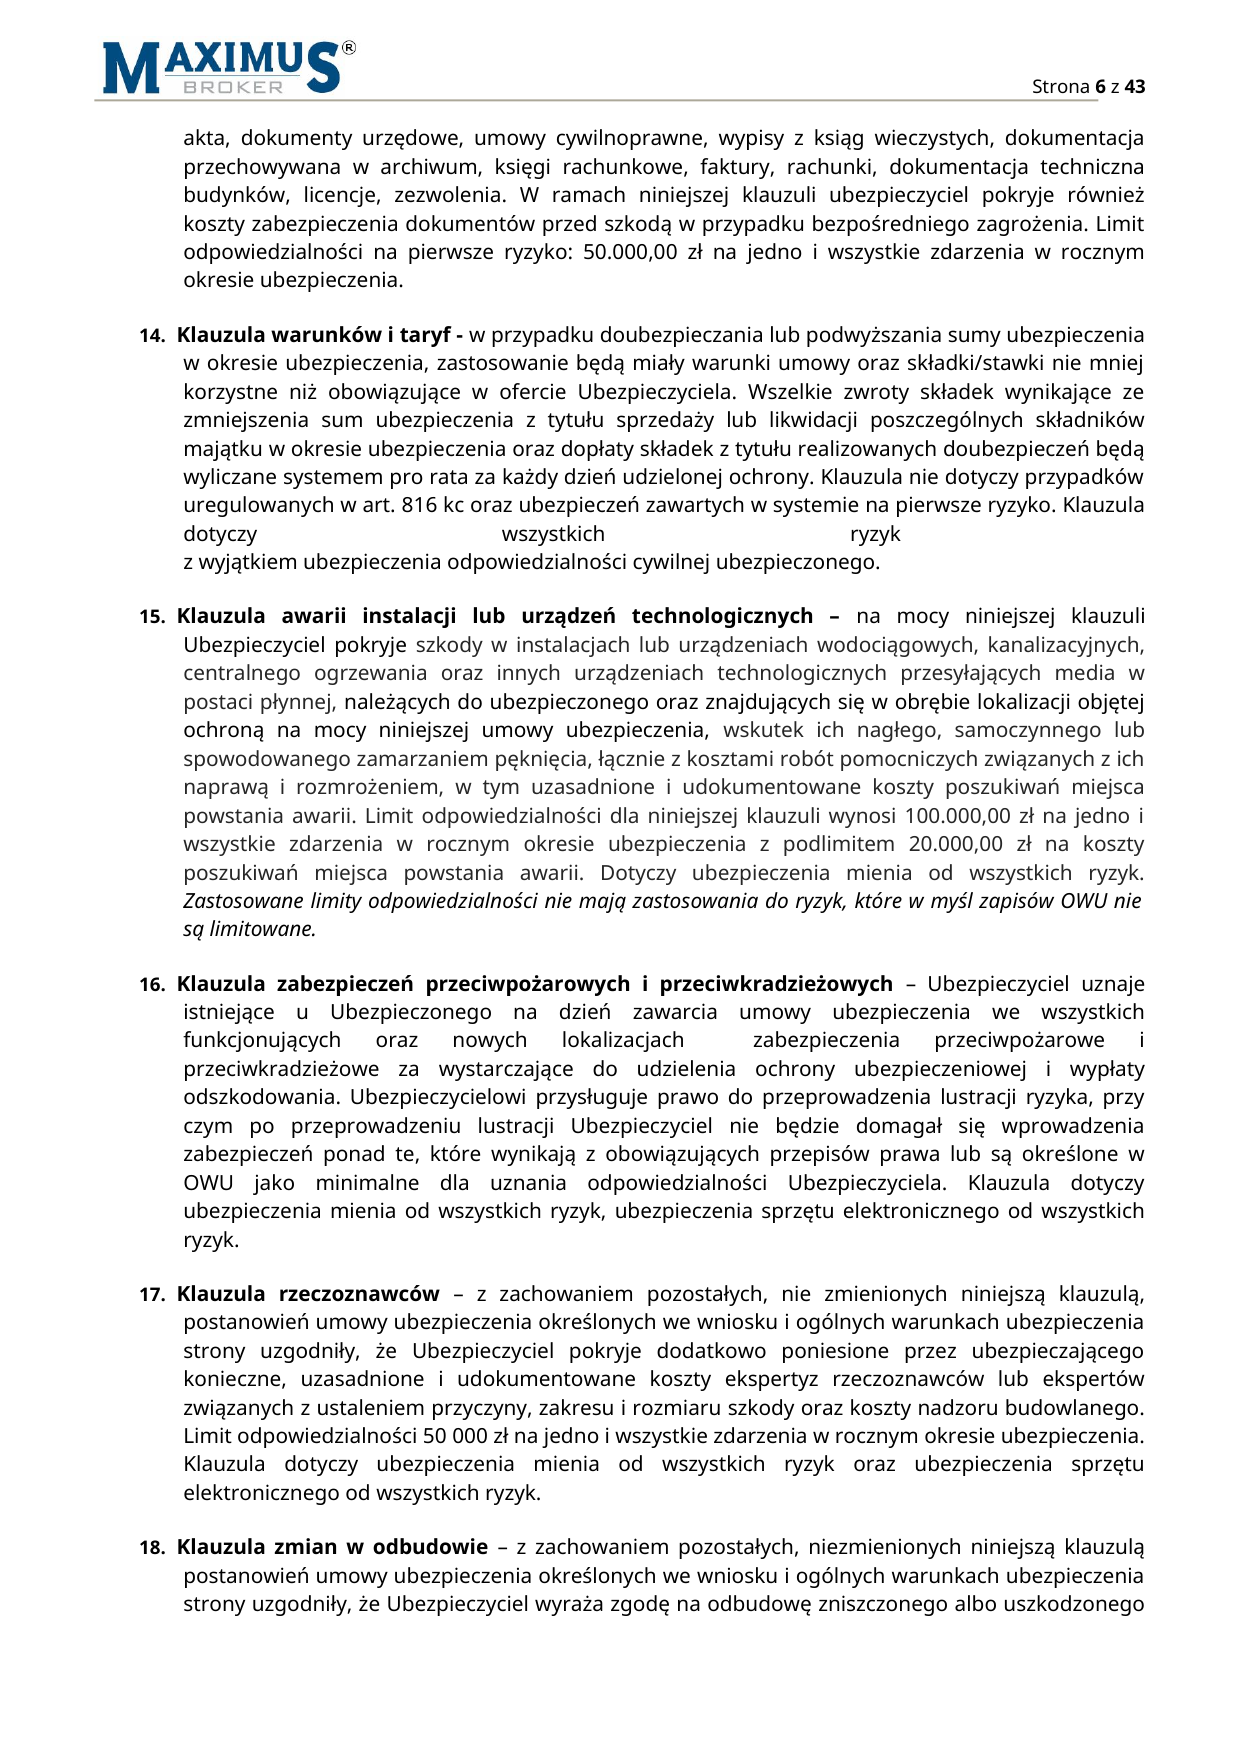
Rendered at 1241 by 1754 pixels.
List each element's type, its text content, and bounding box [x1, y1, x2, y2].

list Klauzula rzeczoznawców – z zachowaniem pozostałych, nie zmienionych niniejszą klauzulą, postanowień umowy ubezpieczenia określonych we wniosku i ogólnych warunkach ubezpieczenia strony uzgodniły, że Ubezpieczyciel pokryje dodatkowo poniesione przez ubezpieczającego konieczne, uzasadnione i udokumentowane koszty ekspertyz rzeczoznawców lub ekspertów związanych z ustaleniem przyczyny, zakresu i rozmiaru szkody oraz koszty nadzoru budowlanego. Limit odpowiedzialności 50 000 zł na jedno i wszystkie zdarzenia w rocznym okresie ubezpieczenia. Klauzula dotyczy ubezpieczenia mienia od wszystkich ryzyk oraz ubezpieczenia sprzętu elektronicznego od wszystkich ryzyk. [139, 1279, 1146, 1506]
picture [97, 36, 362, 98]
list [139, 123, 1146, 294]
list Klauzula warunków i taryf - w przypadku doubezpieczania lub podwyższania sumy ubezpieczenia w okresie ubezpieczenia, zastosowanie będą miały warunki umowy oraz składki/stawki nie mniej korzystne niż obowiązujące w ofercie Ubezpieczyciela. Wszelkie zwroty składek wynikające ze zmniejszenia sum ubezpieczenia z tytułu sprzedaży lub likwidacji poszczególnych składników majątku w okresie ubezpieczenia oraz dopłaty składek z tytułu realizowanych doubezpieczeń będą wyliczane systemem pro rata za każdy dzień udzielonej ochrony. Klauzula nie dotyczy przypadków uregulowanych w art. 816 kc oraz ubezpieczeń zawartych w systemie na pierwsze ryzyko. Klauzula dotyczy wszystkich ryzyk z wyjątkiem ubezpieczenia odpowiedzialności cywilnej ubezpieczonego. [139, 320, 1146, 576]
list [139, 1532, 1146, 1618]
list Klauzula awarii instalacji lub urządzeń technologicznych – na mocy niniejszej klauzuli Ubezpieczyciel pokryje szkody w instalacjach lub urządzeniach wodociągowych, kanalizacyjnych, centralnego ogrzewania oraz innych urządzeniach technologicznych przesyłających media w postaci płynnej, należących do ubezpieczonego oraz znajdujących się w obrębie lokalizacji objętej ochroną na mocy niniejszej umowy ubezpieczenia, wskutek ich nagłego, samoczynnego lub spowodowanego zamarzaniem pęknięcia, łącznie z kosztami robót pomocniczych związanych z ich naprawą i rozmrożeniem, w tym uzasadnione i udokumentowane koszty poszukiwań miejsca powstania awarii. Limit odpowiedzialności dla niniejszej klauzuli wynosi 100.000,00 zł na jedno i wszystkie zdarzenia w rocznym okresie ubezpieczenia z podlimitem 20.000,00 zł na koszty poszukiwań miejsca powstania awarii. Dotyczy ubezpieczenia mienia od wszystkich ryzyk. Zastosowane limity odpowiedzialności nie mają zastosowania do ryzyk, które w myśl zapisów OWU nie są limitowane. [139, 602, 1146, 943]
list Klauzula zabezpieczeń przeciwpożarowych i przeciwkradzieżowych – Ubezpieczyciel uznaje istniejące u Ubezpieczonego na dzień zawarcia umowy ubezpieczenia we wszystkich funkcjonujących oraz nowych lokalizacjach zabezpieczenia przeciwpożarowe i przeciwkradzieżowe za wystarczające do udzielenia ochrony ubezpieczeniowej i wypłaty odszkodowania. Ubezpieczycielowi przysługuje prawo do przeprowadzenia lustracji ryzyka, przy czym po przeprowadzeniu lustracji Ubezpieczyciel nie będzie domagał się wprowadzenia zabezpieczeń ponad te, które wynikają z obowiązujących przepisów prawa lub są określone w OWU jako minimalne dla uznania odpowiedzialności Ubezpieczyciela. Klauzula dotyczy ubezpieczenia mienia od wszystkich ryzyk, ubezpieczenia sprzętu elektronicznego od wszystkich ryzyk. [139, 969, 1146, 1253]
